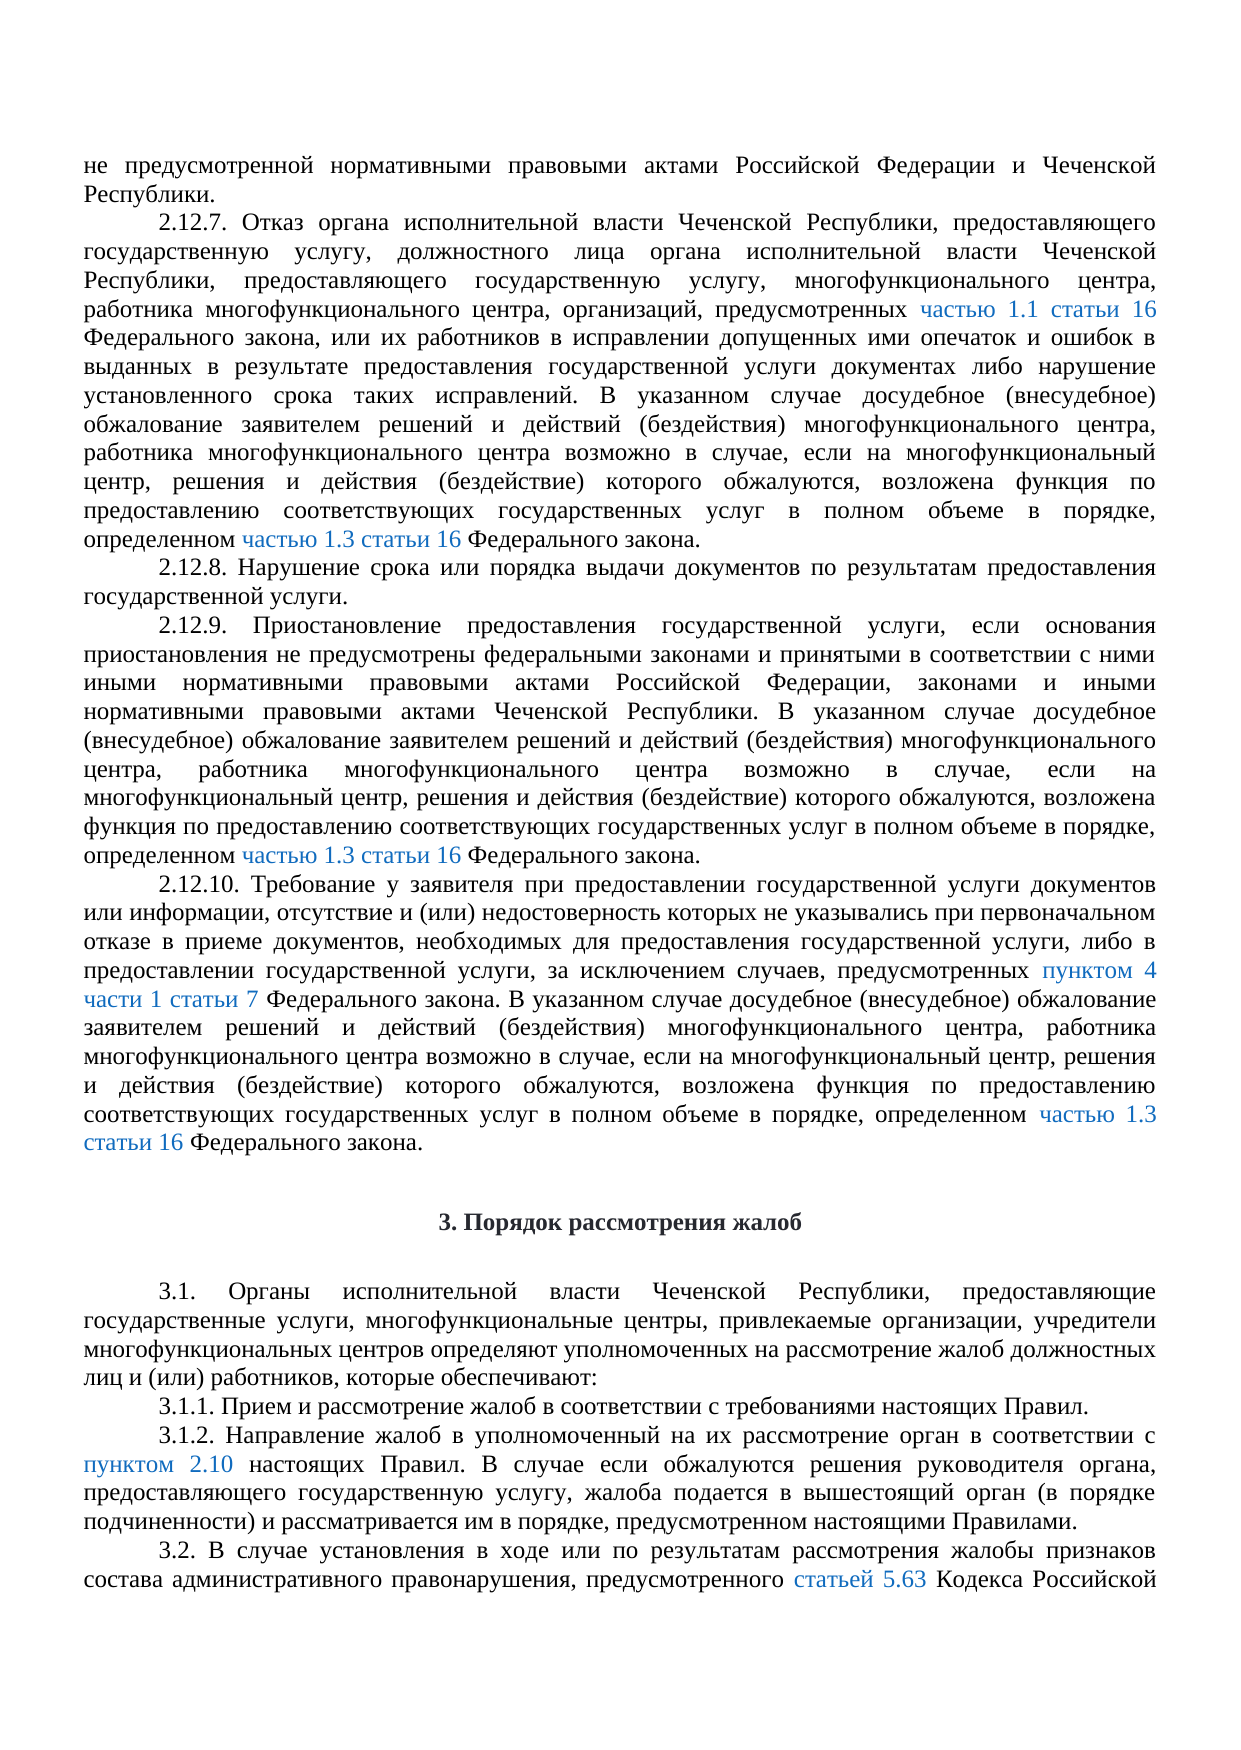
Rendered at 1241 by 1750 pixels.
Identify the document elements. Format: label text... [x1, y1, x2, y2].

text 3.1. Органы исполнительной власти Чеченской Республики, предоставляющие государственные услуги, многофункциональные центры, привлекаемые организации, учредители многофункциональных центров определяют уполномоченных на рассмотрение жалоб должностных лиц и (или) работников, которые обеспечивают: [83, 1276, 1157, 1391]
text 2.12.7. Отказ органа исполнительной власти Чеченской Республики, предоставляющего государственную услугу, должностного лица органа исполнительной власти Чеченской Республики, предоставляющего государственную услугу, многофункционального центра, работника многофункционального центра, организаций, предусмотренных частью 1.1 статьи 16 Федерального закона, или их работников в исправлении допущенных ими опечаток и ошибок в выданных в результате предоставления государственной услуги документах либо нарушение установленного срока таких исправлений. В указанном случае досудебное (внесудебное) обжалование заявителем решений и действий (бездействия) многофункционального центра, работника многофункционального центра возможно в случае, если на многофункциональный центр, решения и действия (бездействие) которого обжалуются, возложена функция по предоставлению соответствующих государственных услуг в полном объеме в порядке, определенном частью 1.3 статьи 16 Федерального закона. [83, 207, 1157, 552]
text 2.12.8. Нарушение срока или порядка выдачи документов по результатам предоставления государственной услуги. [83, 552, 1157, 610]
text 3.1.2. Направление жалоб в уполномоченный на их рассмотрение орган в соответствии с пунктом 2.10 настоящих Правил. В случае если обжалуются решения руководителя органа, предоставляющего государственную услугу, жалоба подается в вышестоящий орган (в порядке подчиненности) и рассматривается им в порядке, предусмотренном настоящими Правилами. [83, 1420, 1157, 1535]
text 3.1.1. Прием и рассмотрение жалоб в соответствии с требованиями настоящих Правил. [83, 1391, 1157, 1420]
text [83, 1535, 1157, 1592]
text 2.12.10. Требование у заявителя при предоставлении государственной услуги документов или информации, отсутствие и (или) недостоверность которых не указывались при первоначальном отказе в приеме документов, необходимых для предоставления государственной услуги, либо в предоставлении государственной услуги, за исключением случаев, предусмотренных пунктом 4 части 1 статьи 7 Федерального закона. В указанном случае досудебное (внесудебное) обжалование заявителем решений и действий (бездействия) многофункционального центра, работника многофункционального центра возможно в случае, если на многофункциональный центр, решения и действия (бездействие) которого обжалуются, возложена функция по предоставлению соответствующих государственных услуг в полном объеме в порядке, определенном частью 1.3 статьи 16 Федерального закона. [83, 869, 1157, 1156]
subtitle 3. Порядок рассмотрения жалоб [83, 1207, 1157, 1236]
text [83, 150, 1157, 207]
text 2.12.9. Приостановление предоставления государственной услуги, если основания приостановления не предусмотрены федеральными законами и принятыми в соответствии с ними иными нормативными правовыми актами Российской Федерации, законами и иными нормативными правовыми актами Чеченской Республики. В указанном случае досудебное (внесудебное) обжалование заявителем решений и действий (бездействия) многофункционального центра, работника многофункционального центра возможно в случае, если на многофункциональный центр, решения и действия (бездействие) которого обжалуются, возложена функция по предоставлению соответствующих государственных услуг в полном объеме в порядке, определенном частью 1.3 статьи 16 Федерального закона. [83, 610, 1157, 869]
